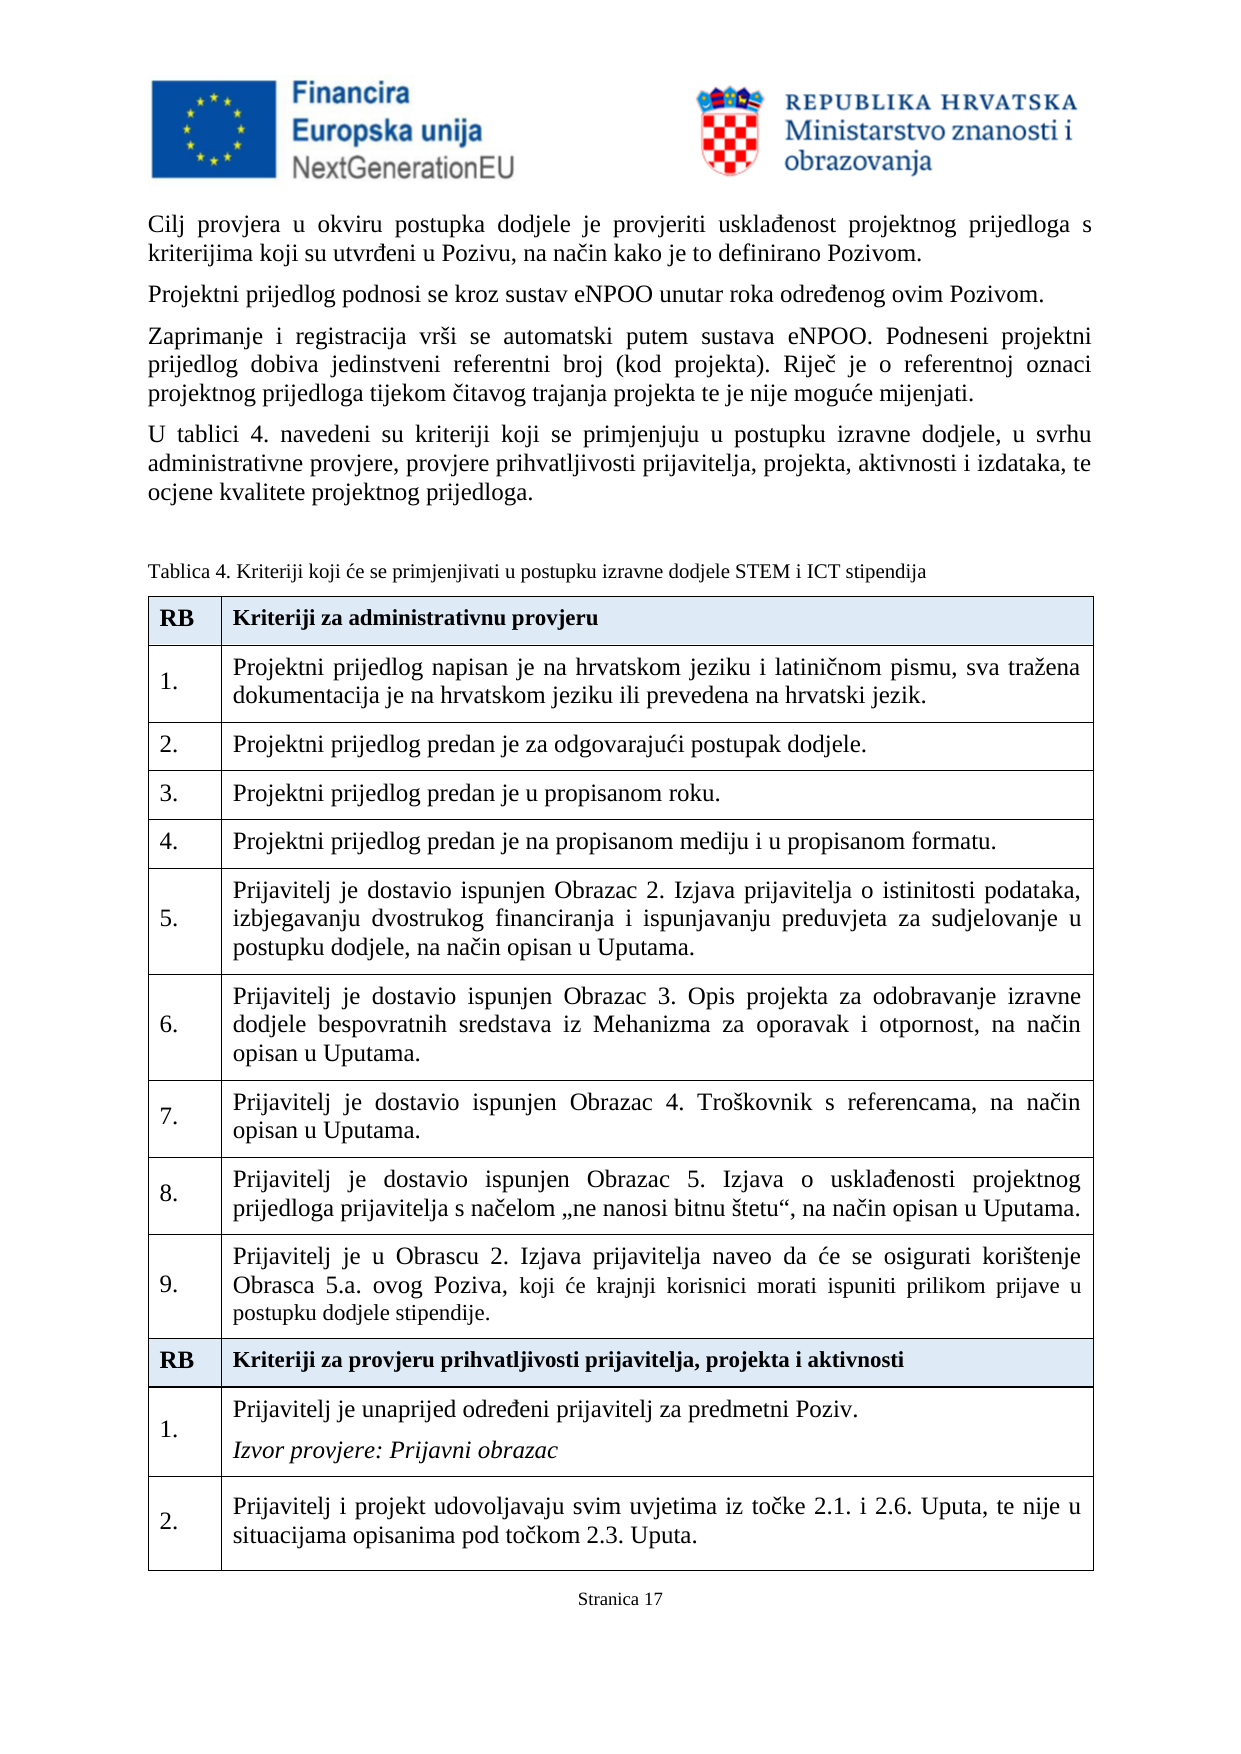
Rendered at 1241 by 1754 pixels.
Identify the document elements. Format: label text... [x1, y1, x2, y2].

text U tablici 4. navedeni su kriteriji koji se primjenjuju u postupku izravne dodjele, u svrhu administrativne provjere, provjere prihvatljivosti prijavitelja, projekta, aktivnosti i izdataka, te ocjene kvalitete projektnog prijedloga. [148, 419, 1093, 506]
table_cell Projektni prijedlog napisan je na hrvatskom jeziku i latiničnom pismu, sva tražena dokumentacija je na hrvatskom jeziku ili prevedena na hrvatski jezik. [222, 646, 1093, 722]
table_cell 8. [149, 1158, 221, 1234]
table_cell 3. [149, 771, 221, 819]
table_cell RB [149, 1339, 221, 1386]
table_cell 9. [149, 1235, 221, 1338]
table_cell Prijavitelj je u Obrascu 2. Izjava prijavitelja naveo da će se osigurati korištenje Obrasca 5.a. ovog Poziva, koji će krajnji korisnici morati ispuniti prilikom prijave u postupku dodjele stipendije. [222, 1235, 1093, 1338]
table_cell 4. [149, 820, 221, 867]
table_cell Projektni prijedlog predan je na propisanom mediju i u propisanom formatu. [222, 820, 1093, 867]
table_header RB [149, 597, 221, 644]
table_cell Prijavitelj je unaprijed određeni prijavitelj za predmetni Poziv. Izvor provjere: Prijavni obrazac [222, 1388, 1093, 1476]
picture [147, 75, 537, 185]
text Projektni prijedlog podnosi se kroz sustav eNPOO unutar roka određenog ovim Pozivom. [148, 279, 1093, 308]
table_cell 5. [149, 869, 221, 973]
table_cell 1. [149, 646, 221, 722]
table_cell Projektni prijedlog predan je za odgovarajući postupak dodjele. [222, 723, 1093, 770]
table_cell 1. [149, 1388, 221, 1476]
table_cell Prijavitelj je dostavio ispunjen Obrazac 2. Izjava prijavitelja o istinitosti podataka, izbjegavanju dvostrukog financiranja i ispunjavanju preduvjeta za sudjelovanje u postupku dodjele, na način opisan u Uputama. [222, 869, 1093, 973]
table_cell 6. [149, 975, 221, 1079]
table_cell 7. [149, 1081, 221, 1157]
table_cell 2. [149, 1477, 221, 1569]
table_cell 2. [149, 723, 221, 770]
table_cell Prijavitelj je dostavio ispunjen Obrazac 4. Troškovnik s referencama, na način opisan u Uputama. [222, 1081, 1093, 1157]
picture [686, 73, 1091, 185]
table_cell Projektni prijedlog predan je u propisanom roku. [222, 771, 1093, 819]
table_cell Prijavitelj je dostavio ispunjen Obrazac 3. Opis projekta za odobravanje izravne dodjele bespovratnih sredstava iz Mehanizma za oporavak i otpornost, na način opisan u Uputama. [222, 975, 1093, 1079]
table_header Kriteriji za administrativnu provjeru [222, 597, 1093, 644]
table_cell Prijavitelj je dostavio ispunjen Obrazac 5. Izjava o usklađenosti projektnog prijedloga prijavitelja s načelom „ne nanosi bitnu štetu“, na način opisan u Uputama. [222, 1158, 1093, 1234]
text Zaprimanje i registracija vrši se automatski putem sustava eNPOO. Podneseni projektni prijedlog dobiva jedinstveni referentni broj (kod projekta). Riječ je o referentnoj oznaci projektnog prijedloga tijekom čitavog trajanja projekta te je nije moguće mijenjati. [148, 321, 1093, 407]
text Tablica 4. Kriteriji koji će se primjenjivati u postupku izravne dodjele STEM i ICT stipendija [148, 559, 1093, 583]
text Cilj provjera u okviru postupka dodjele je provjeriti usklađenost projektnog prijedloga s kriterijima koji su utvrđeni u Pozivu, na način kako je to definirano Pozivom. [148, 209, 1093, 267]
table_cell Kriteriji za provjeru prihvatljivosti prijavitelja, projekta i aktivnosti [222, 1339, 1093, 1386]
